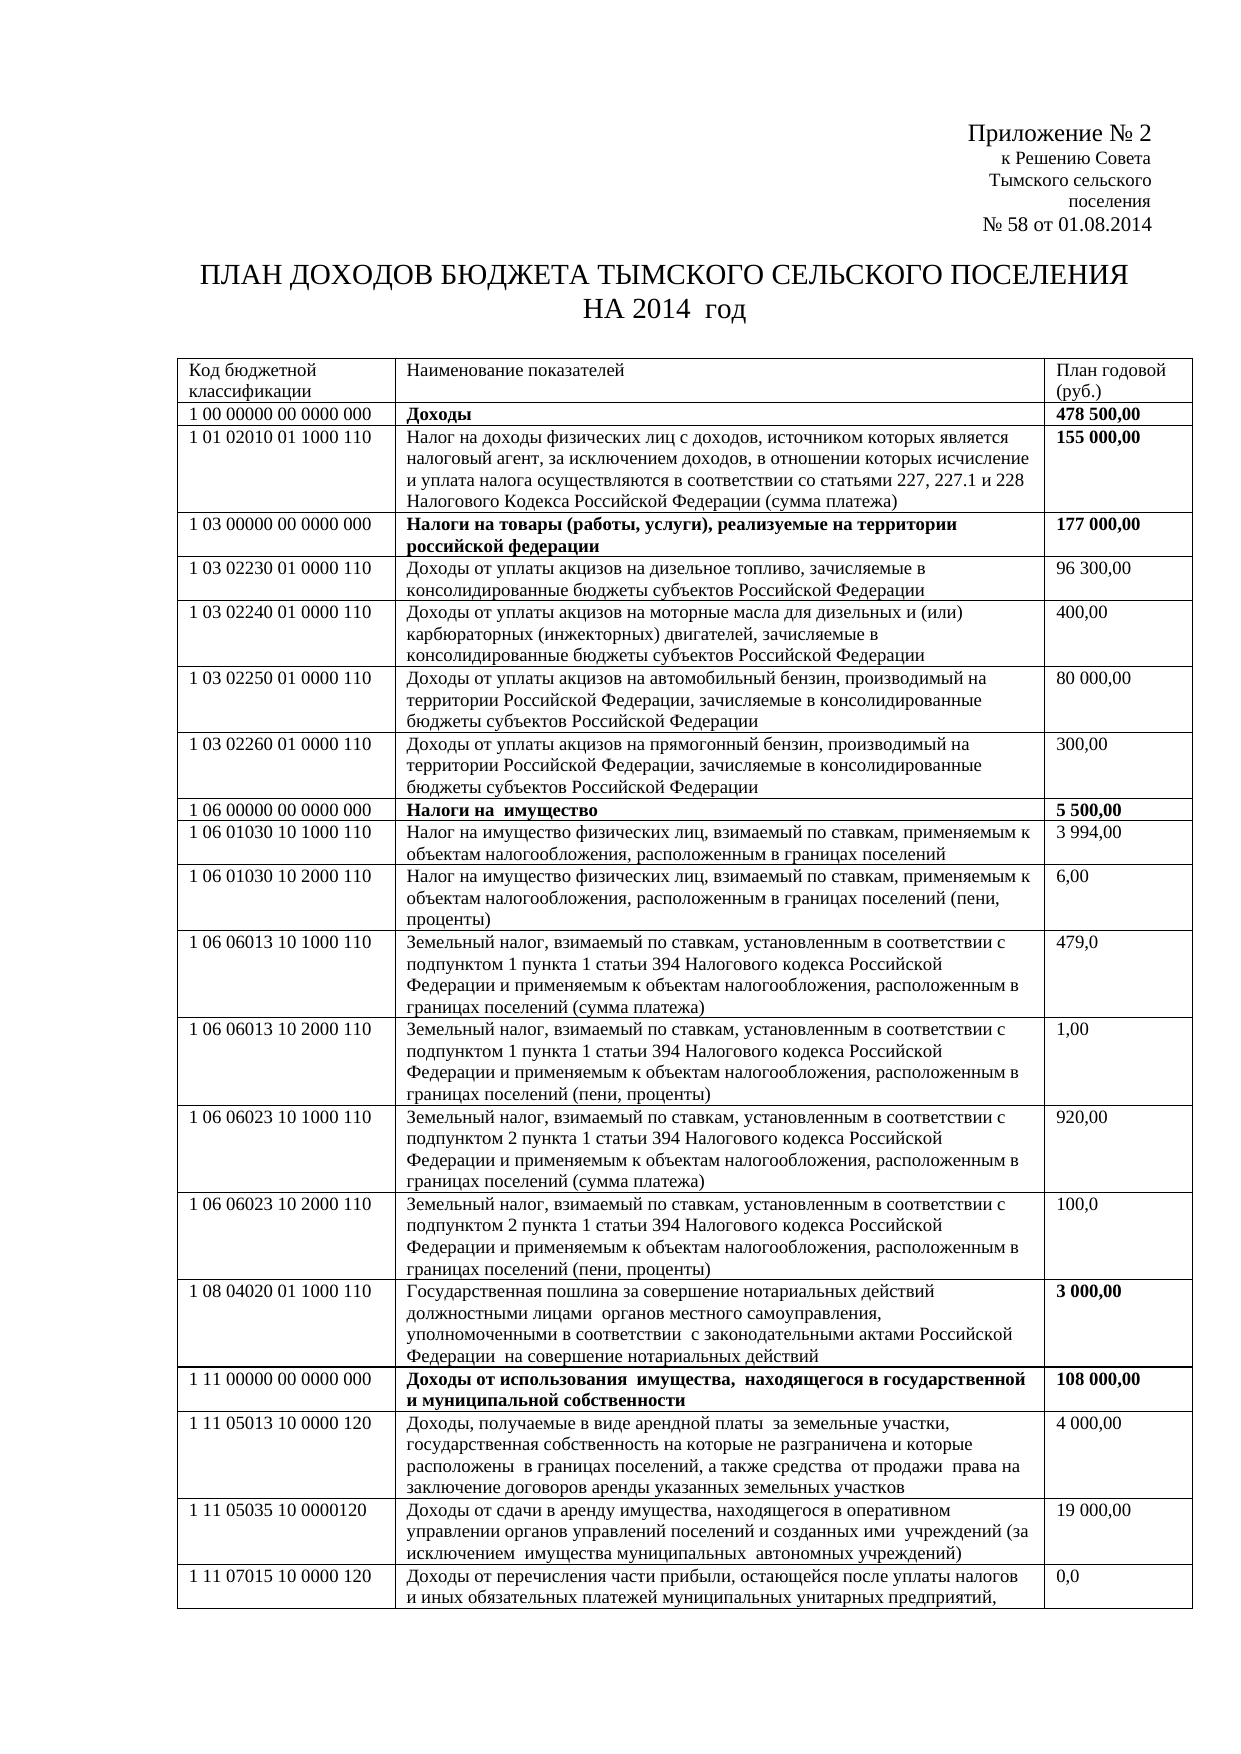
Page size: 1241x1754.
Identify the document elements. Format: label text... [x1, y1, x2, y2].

table_cell 920,00 [1045, 1106, 1192, 1192]
table_cell 1 11 00000 00 0000 000 [178, 1368, 395, 1411]
table_cell Налоги на имущество [396, 799, 1044, 820]
table_cell 3 000,00 [1045, 1280, 1192, 1366]
table_cell 0,0 [1045, 1565, 1192, 1608]
table_cell Доходы от уплаты акцизов на моторные масла для дизельных и (или) карбюраторных (инжекторных) двигателей, зачисляемые в консолидированные бюджеты субъектов Российской Федерации [396, 601, 1044, 666]
table_cell 4 000,00 [1045, 1412, 1192, 1498]
table_cell 1 11 05035 10 0000120 [178, 1499, 395, 1563]
table_cell 1 03 02230 01 0000 110 [178, 557, 395, 600]
table_cell Доходы от использования имущества, находящегося в государственной и муниципальной собственности [396, 1368, 1044, 1411]
table_cell 1 00 00000 00 0000 000 [178, 403, 395, 424]
table_cell 1 03 02250 01 0000 110 [178, 667, 395, 732]
table_cell Доходы от уплаты акцизов на автомобильный бензин, производимый на территории Российской Федерации, зачисляемые в консолидированные бюджеты субъектов Российской Федерации [396, 667, 1044, 732]
table_cell 1 06 06023 10 1000 110 [178, 1106, 395, 1192]
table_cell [396, 1565, 1044, 1608]
table_cell 478 500,00 [1045, 403, 1192, 424]
table_cell Налог на имущество физических лиц, взимаемый по ставкам, применяемым к объектам налогообложения, расположенным в границах поселений (пени, проценты) [396, 865, 1044, 930]
table_cell Земельный налог, взимаемый по ставкам, установленным в соответствии с подпунктом 1 пункта 1 статьи 394 Налогового кодекса Российской Федерации и применяемым к объектам налогообложения, расположенным в границах поселений (пени, проценты) [396, 1018, 1044, 1104]
table_cell 80 000,00 [1045, 667, 1192, 732]
table_cell Земельный налог, взимаемый по ставкам, установленным в соответствии с подпунктом 2 пункта 1 статьи 394 Налогового кодекса Российской Федерации и применяемым к объектам налогообложения, расположенным в границах поселений (сумма платежа) [396, 1106, 1044, 1192]
text ПЛАН ДОХОДОВ БЮДЖЕТА ТЫМСКОГО СЕЛЬСКОГО ПОСЕЛЕНИЯ [177, 257, 1152, 291]
table_cell Земельный налог, взимаемый по ставкам, установленным в соответствии с подпунктом 2 пункта 1 статьи 394 Налогового кодекса Российской Федерации и применяемым к объектам налогообложения, расположенным в границах поселений (пени, проценты) [396, 1193, 1044, 1279]
table_cell 177 000,00 [1045, 513, 1192, 556]
table_cell 100,0 [1045, 1193, 1192, 1279]
table_cell 1,00 [1045, 1018, 1192, 1104]
table_cell Государственная пошлина за совершение нотариальных действий должностными лицами органов местного самоуправления, уполномоченными в соответствии с законодательными актами Российской Федерации на совершение нотариальных действий [396, 1280, 1044, 1366]
text НА 2014 год [177, 291, 1152, 324]
table_cell Земельный налог, взимаемый по ставкам, установленным в соответствии с подпунктом 1 пункта 1 статьи 394 Налогового кодекса Российской Федерации и применяемым к объектам налогообложения, расположенным в границах поселений (сумма платежа) [396, 931, 1044, 1017]
table_header План годовой (руб.) [1045, 359, 1192, 402]
table_cell 96 300,00 [1045, 557, 1192, 600]
table_cell 3 994,00 [1045, 821, 1192, 864]
table_cell 155 000,00 [1045, 426, 1192, 512]
table_cell 1 06 01030 10 1000 110 [178, 821, 395, 864]
table_cell Налоги на товары (работы, услуги), реализуемые на территории российской федерации [396, 513, 1044, 556]
table_cell 1 03 00000 00 0000 000 [178, 513, 395, 556]
table_cell Налог на имущество физических лиц, взимаемый по ставкам, применяемым к объектам налогообложения, расположенным в границах поселений [396, 821, 1044, 864]
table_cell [178, 1565, 395, 1608]
text поселения [177, 190, 1152, 212]
text Тымского сельского [177, 168, 1152, 190]
table_cell 300,00 [1045, 733, 1192, 797]
table_cell Доходы от уплаты акцизов на дизельное топливо, зачисляемые в консолидированные бюджеты субъектов Российской Федерации [396, 557, 1044, 600]
table_cell 108 000,00 [1045, 1368, 1192, 1411]
table_cell 400,00 [1045, 601, 1192, 666]
table_cell 479,0 [1045, 931, 1192, 1017]
table_cell 6,00 [1045, 865, 1192, 930]
text № 58 от 01.08.2014 [177, 212, 1152, 236]
table_cell 1 03 02260 01 0000 110 [178, 733, 395, 797]
table_cell 5 500,00 [1045, 799, 1192, 820]
table_header Наименование показателей [396, 359, 1044, 402]
table_cell 1 03 02240 01 0000 110 [178, 601, 395, 666]
table_cell 1 11 05013 10 0000 120 [178, 1412, 395, 1498]
table_cell Доходы [396, 403, 1044, 424]
table_cell 1 08 04020 01 1000 110 [178, 1280, 395, 1366]
table_cell 1 06 01030 10 2000 110 [178, 865, 395, 930]
table_cell Доходы, получаемые в виде арендной платы за земельные участки, государственная собственность на которые не разграничена и которые расположены в границах поселений, а также средства от продажи права на заключение договоров аренды указанных земельных участков [396, 1412, 1044, 1498]
table_cell 1 06 06023 10 2000 110 [178, 1193, 395, 1279]
text Приложение № 2 [177, 118, 1152, 147]
table_cell 1 06 06013 10 2000 110 [178, 1018, 395, 1104]
text к Решению Совета [177, 147, 1152, 168]
table_cell 1 06 06013 10 1000 110 [178, 931, 395, 1017]
table_cell 19 000,00 [1045, 1499, 1192, 1563]
table_header Код бюджетной классификации [178, 359, 395, 402]
table_cell Налог на доходы физических лиц с доходов, источником которых является налоговый агент, за исключением доходов, в отношении которых исчисление и уплата налога осуществляются в соответствии со статьями 227, 227.1 и 228 Налогового Кодекса Российской Федерации (сумма платежа) [396, 426, 1044, 512]
table_cell 1 06 00000 00 0000 000 [178, 799, 395, 820]
table_cell 1 01 02010 01 1000 110 [178, 426, 395, 512]
table_cell Доходы от уплаты акцизов на прямогонный бензин, производимый на территории Российской Федерации, зачисляемые в консолидированные бюджеты субъектов Российской Федерации [396, 733, 1044, 797]
table_cell Доходы от сдачи в аренду имущества, находящегося в оперативном управлении органов управлений поселений и созданных ими учреждений (за исключением имущества муниципальных автономных учреждений) [396, 1499, 1044, 1563]
